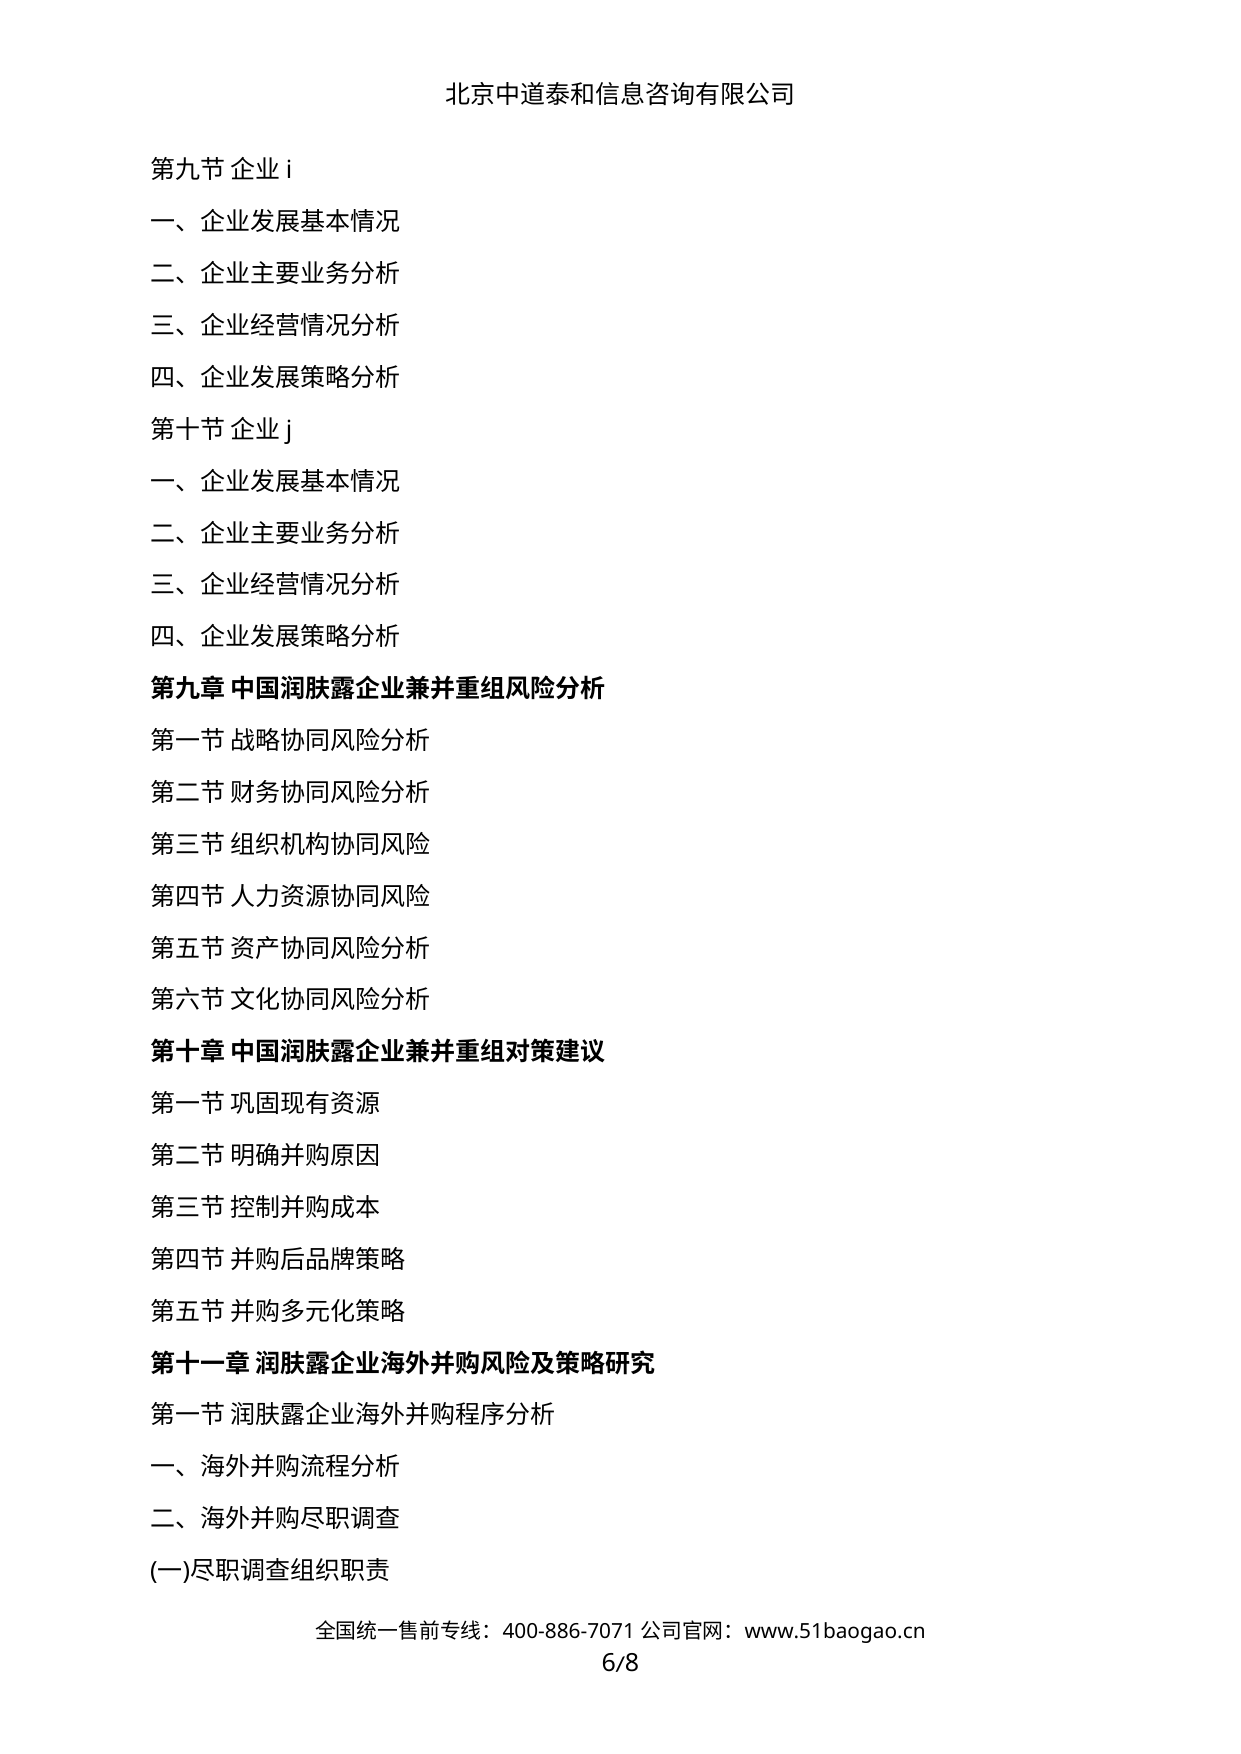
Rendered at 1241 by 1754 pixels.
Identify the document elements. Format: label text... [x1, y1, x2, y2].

text 第三节 组织机构协同风险 [150, 824, 1090, 861]
text 第六节 文化协同风险分析 [150, 980, 1090, 1016]
text 二、企业主要业务分析 [150, 254, 1090, 290]
text 第九章 中国润肤露企业兼并重组风险分析 [150, 669, 1090, 705]
text 第九节 企业i [150, 150, 1090, 186]
text 三、企业经营情况分析 [150, 306, 1090, 342]
text 四、企业发展策略分析 [150, 357, 1090, 394]
text 第五节 资产协同风险分析 [150, 928, 1090, 964]
text 第十一章 润肤露企业海外并购风险及策略研究 [150, 1343, 1090, 1379]
text 第十节 企业j [150, 409, 1090, 446]
text 一、企业发展基本情况 [150, 461, 1090, 497]
text 第十章 中国润肤露企业兼并重组对策建议 [150, 1032, 1090, 1068]
text 三、企业经营情况分析 [150, 565, 1090, 601]
text 四、企业发展策略分析 [150, 617, 1090, 653]
text 第三节 控制并购成本 [150, 1187, 1090, 1224]
text 一、海外并购流程分析 [150, 1447, 1090, 1483]
text (一)尽职调查组织职责 [150, 1551, 1090, 1587]
text 第四节 人力资源协同风险 [150, 876, 1090, 912]
text 二、企业主要业务分析 [150, 513, 1090, 549]
text 二、海外并购尽职调查 [150, 1499, 1090, 1535]
text 第四节 并购后品牌策略 [150, 1239, 1090, 1276]
text 第五节 并购多元化策略 [150, 1291, 1090, 1327]
text 第一节 巩固现有资源 [150, 1084, 1090, 1120]
text 第一节 战略协同风险分析 [150, 721, 1090, 757]
text 第二节 明确并购原因 [150, 1136, 1090, 1172]
text 第一节 润肤露企业海外并购程序分析 [150, 1395, 1090, 1431]
text 第二节 财务协同风险分析 [150, 772, 1090, 809]
text 一、企业发展基本情况 [150, 202, 1090, 238]
